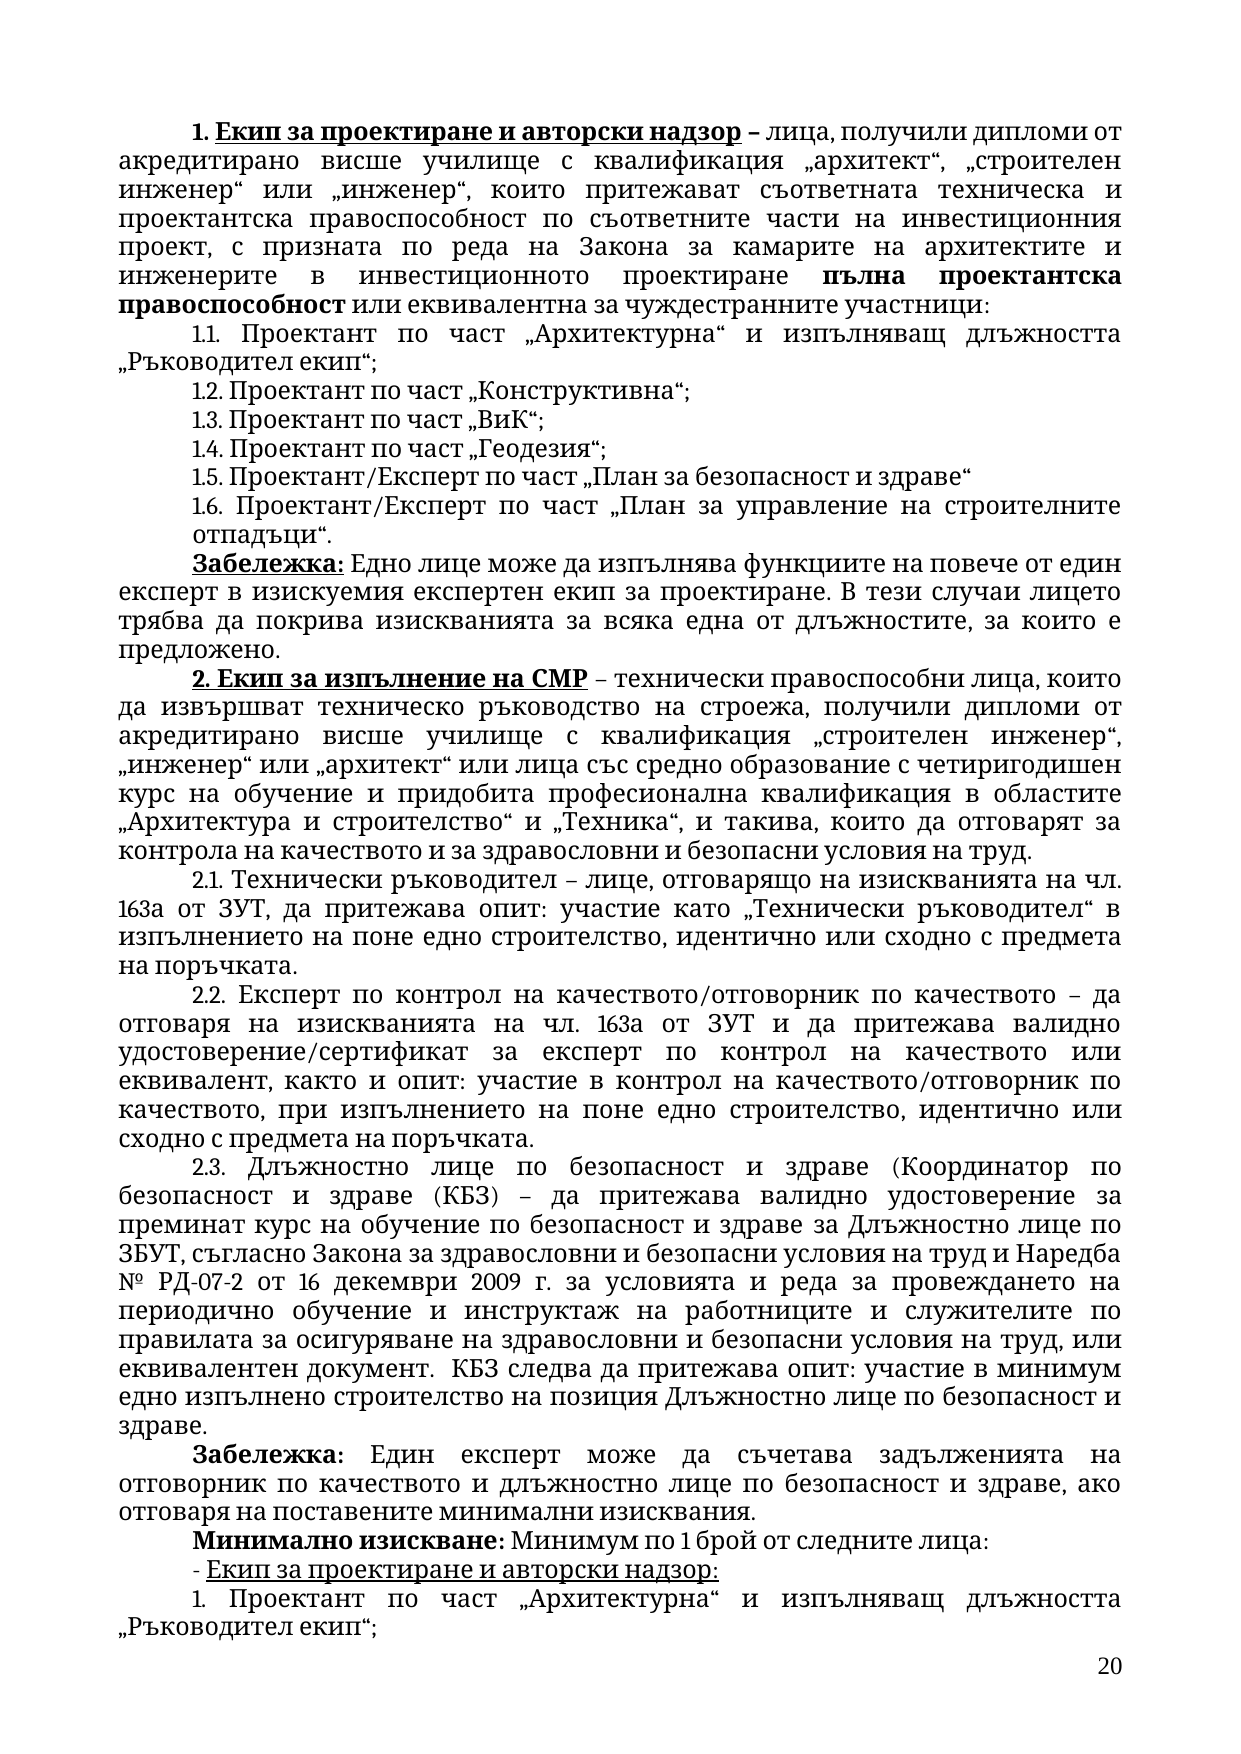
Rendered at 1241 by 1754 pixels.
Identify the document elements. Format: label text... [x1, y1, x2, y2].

text 2. Екип за изпълнение на СМР – технически правоспособни лица, които да извършват техническо ръководство на строежа, получили дипломи от акредитирано висше училище с квалификация „строителен инженер“, „инженер“ или „архитект“ или лица със средно образование с четиригодишен курс на обучение и придобита професионална квалификация в областите „Архитектура и строителство“ и „Техника“, и такива, които да отговарят за контрола на качеството и за здравословни и безопасни условия на труд. [118, 664, 1122, 866]
text 1.3. Проектант по част „ВиК“; [192, 406, 1122, 434]
text 2.1. Технически ръководител – лице, отговарящо на изискванията на чл. 163а от ЗУТ, да притежава опит: участие като „Технически ръководител“ в изпълнението на поне едно строителство, идентично или сходно с предмета на поръчката. [118, 866, 1122, 981]
text 1.4. Проектант по част „Геодезия“; [192, 434, 1122, 463]
text 2.3. Длъжностно лице по безопасност и здраве (Координатор по безопасност и здраве (КБЗ) – да притежава валидно удостоверение за преминат курс на обучение по безопасност и здраве за Длъжностно лице по ЗБУТ, съгласно Закона за здравословни и безопасни условия на труд и Наредба № РД-07-2 от 16 декември 2009 г. за условията и реда за провеждането на периодично обучение и инструктаж на работниците и служителите по правилата за осигуряване на здравословни и безопасни условия на труд, или еквивалентен документ. КБЗ следва да притежава опит: участие в минимум едно изпълнено строителство на позиция Длъжностно лице по безопасност и здраве. [118, 1153, 1122, 1441]
text Забележка: Един експерт може да съчетава задълженията на отговорник по качеството и длъжностно лице по безопасност и здраве, ако отговаря на поставените минимални изисквания. [118, 1441, 1122, 1527]
text 1.6. Проектант/Експерт по част „План за управление на строителните отпадъци“. [192, 492, 1122, 549]
text 1.2. Проектант по част „Конструктивна“; [192, 377, 1122, 406]
text Минимално изискване: Минимум по 1 брой от следните лица: [118, 1527, 1122, 1556]
text Забележка: Едно лице може да изпълнява функциите на повече от един експерт в изискуемия експертен екип за проектиране. В тези случаи лицето трябва да покрива изискванията за всяка една от длъжностите, за които е предложено. [118, 549, 1122, 664]
text 1.5. Проектант/Експерт по част „План за безопасност и здраве“ [192, 463, 1122, 492]
text - Екип за проектиране и авторски надзор: [118, 1556, 1122, 1584]
text 2.2. Експерт по контрол на качеството/отговорник по качеството – да отговаря на изискванията на чл. 163а от ЗУТ и да притежава валидно удостоверение/сертификат за експерт по контрол на качеството или еквивалент, както и опит: участие в контрол на качеството/отговорник по качеството, при изпълнението на поне едно строителство, идентично или сходно с предмета на поръчката. [118, 981, 1122, 1153]
text 1. Проектант по част „Архитектурна“ и изпълняващ длъжността „Ръководител екип“; [118, 1584, 1122, 1642]
text 1.1. Проектант по част „Архитектурна“ и изпълняващ длъжността „Ръководител екип“; [118, 319, 1122, 377]
text 1. Екип за проектиране и авторски надзор – лица, получили дипломи от акредитирано висше училище с квалификация „архитект“, „строителен инженер“ или „инженер“, които притежават съответната техническа и проектантска правоспособност по съответните части на инвестиционния проект, с призната по реда на Закона за камарите на архитектите и инженерите в инвестиционното проектиране пълна проектантска правоспособност или еквивалентна за чуждестранните участници: [118, 118, 1122, 319]
